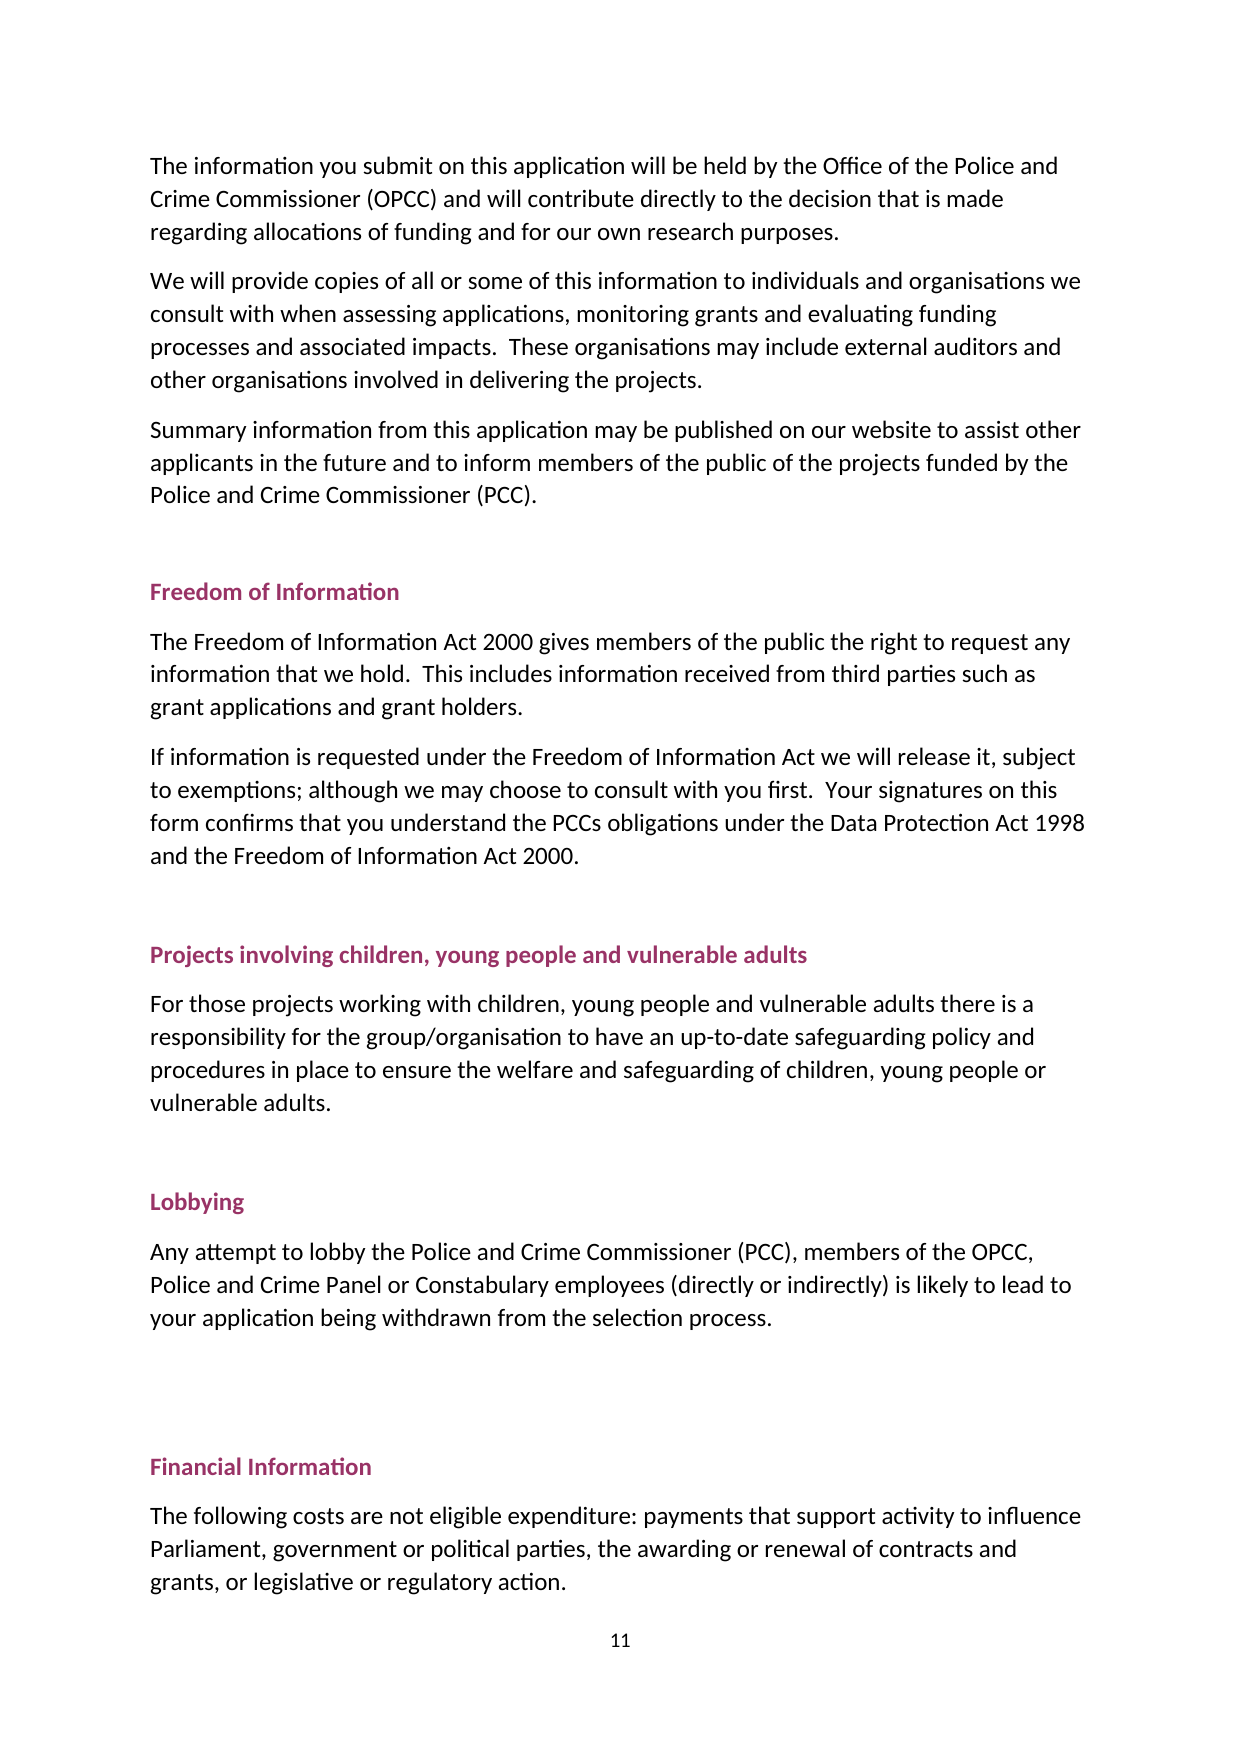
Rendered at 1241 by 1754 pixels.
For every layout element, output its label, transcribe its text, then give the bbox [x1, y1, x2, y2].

text We will provide copies of all or some of this information to individuals and organisations we consult with when assessing applications, monitoring grants and evaluating funding processes and associated impacts. These organisations may include external auditors and other organisations involved in delivering the projects. [150, 265, 1090, 395]
text Summary information from this application may be published on our website to assist other applicants in the future and to inform members of the public of the projects funded by the Police and Crime Commissioner (PCC). [150, 414, 1090, 510]
text The Freedom of Information Act 2000 gives members of the public the right to request any information that we hold. This includes information received from third parties such as grant applications and grant holders. [150, 626, 1090, 722]
text Any attempt to lobby the Police and Crime Commissioner (PCC), members of the OPCC, Police and Crime Panel or Constabulary employees (directly or indirectly) is likely to lead to your application being withdrawn from the selection process. [150, 1236, 1090, 1332]
text Freedom of Information [150, 576, 1090, 607]
text Lobbying [150, 1186, 1090, 1217]
text Financial Information [150, 1451, 1090, 1481]
text The following costs are not eligible expenditure: payments that support activity to influence Parliament, government or political parties, the awarding or renewal of contracts and grants, or legislative or regulatory action. [150, 1500, 1090, 1597]
text Projects involving children, young people and vulnerable adults [150, 939, 1090, 969]
text If information is requested under the Freedom of Information Act we will release it, subject to exemptions; although we may choose to consult with you first. Your signatures on this form confirms that you understand the PCCs obligations under the Data Protection Act 1998 and the Freedom of Information Act 2000. [150, 741, 1090, 870]
text For those projects working with children, young people and vulnerable adults there is a responsibility for the group/organisation to have an up-to-date safeguarding policy and procedures in place to ensure the welfare and safeguarding of children, young people or vulnerable adults. [150, 988, 1090, 1118]
text The information you submit on this application will be held by the Office of the Police and Crime Commissioner (OPCC) and will contribute directly to the decision that is made regarding allocations of funding and for our own research purposes. [150, 150, 1090, 246]
